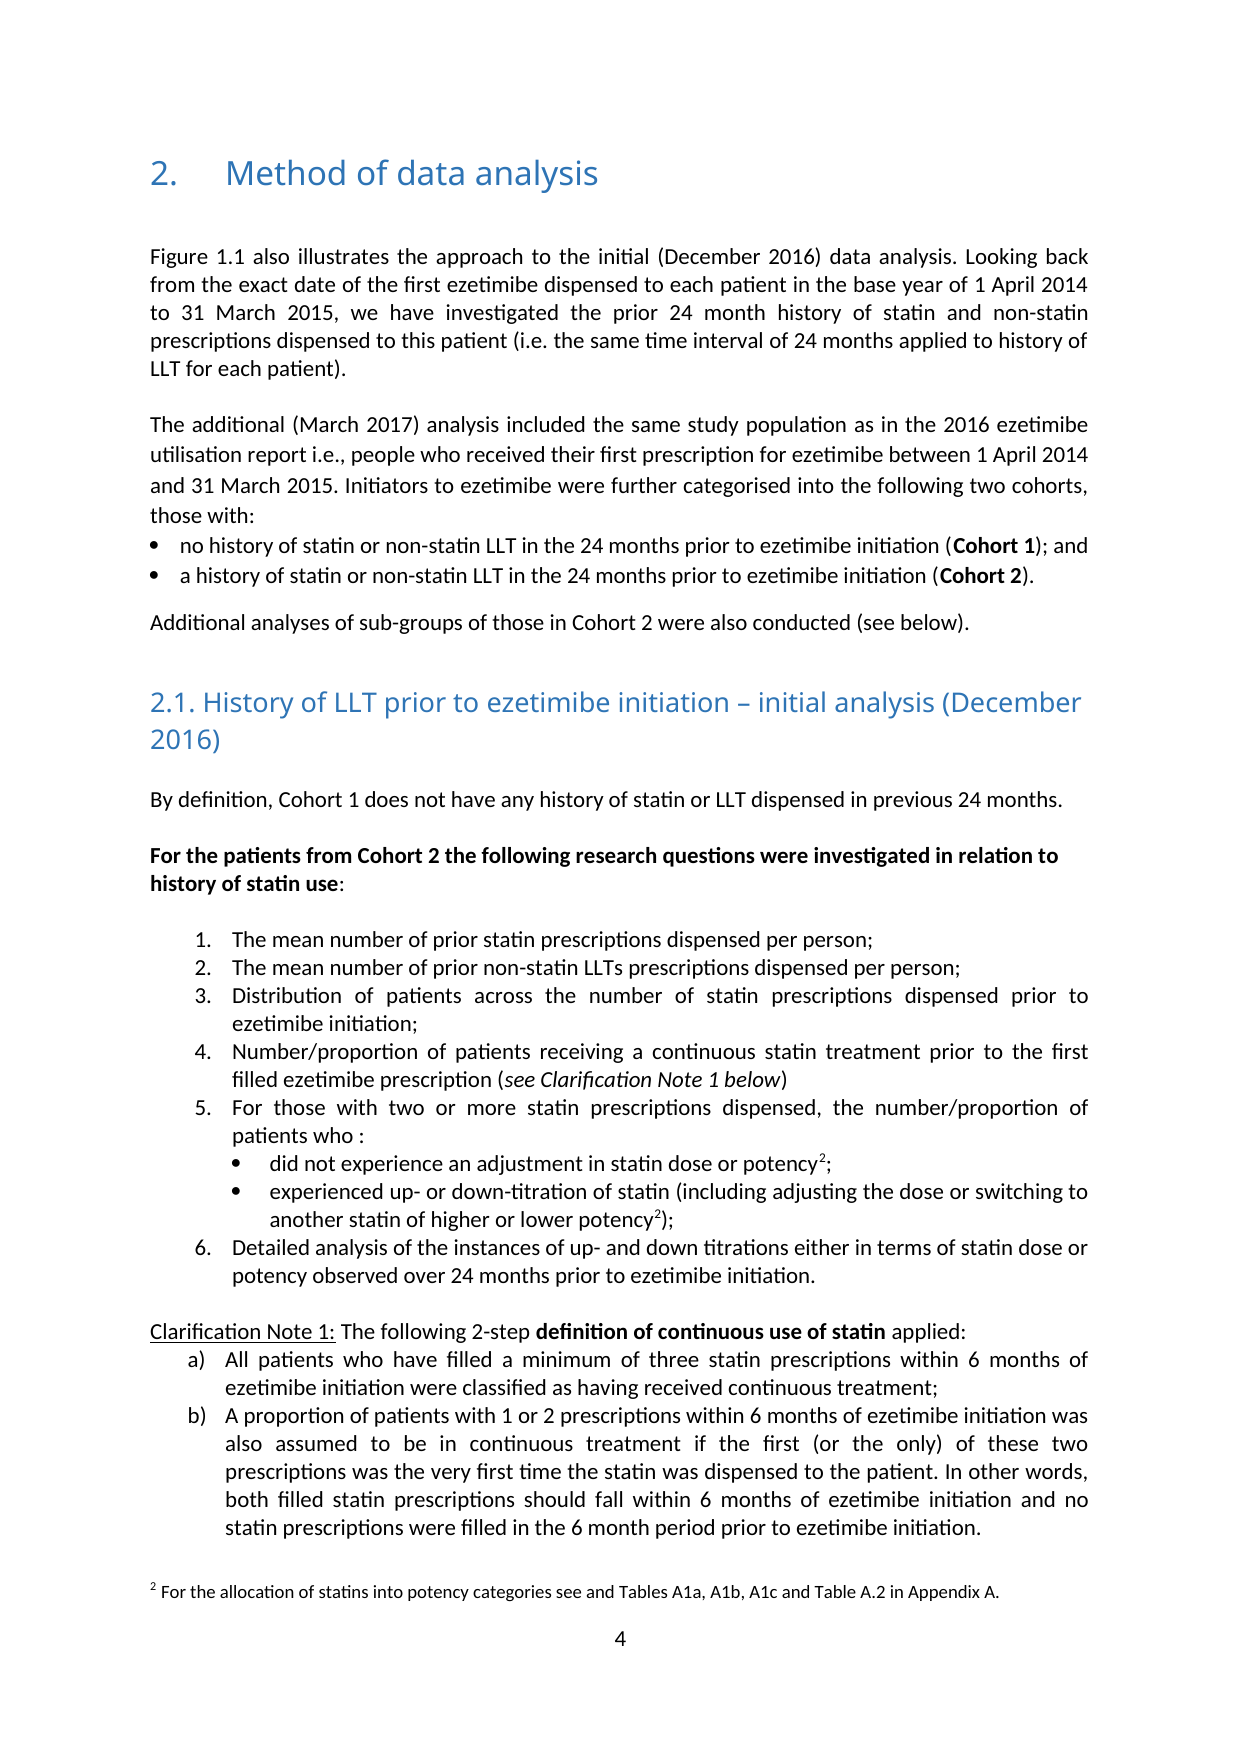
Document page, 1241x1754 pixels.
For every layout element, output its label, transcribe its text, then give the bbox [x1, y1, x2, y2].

list The mean number of prior statin prescriptions dispensed per person; [194, 925, 1090, 953]
text Clarification Note 1: The following 2-step definition of continuous use of statin applied: [150, 1317, 1090, 1345]
list Detailed analysis of the instances of up- and down titrations either in terms of statin dose or potency observed over 24 months prior to ezetimibe initiation. [194, 1233, 1090, 1289]
list Number/proportion of patients receiving a continuous statin treatment prior to the first filled ezetimibe prescription (see Clarification Note 1 below) [194, 1037, 1090, 1093]
list Distribution of patients across the number of statin prescriptions dispensed prior to ezetimibe initiation; [194, 981, 1090, 1037]
text For the patients from Cohort 2 the following research questions were investigated in relation to history of statin use: [150, 841, 1090, 897]
list a history of statin or non-statin LLT in the 24 months prior to ezetimibe initiation (Cohort 2). [150, 561, 1090, 589]
list experienced up- or down-titration of statin (including adjusting the dose or switching to another statin of higher or lower potency2); [232, 1177, 1090, 1233]
text Figure 1.1 also illustrates the approach to the initial (December 2016) data analysis. Looking back from the exact date of the first ezetimibe dispensed to each patient in the base year of 1 April 2014 to 31 March 2015, we have investigated the prior 24 month history of statin and non-statin prescriptions dispensed to this patient (i.e. the same time interval of 24 months applied to history of LLT for each patient). [150, 242, 1090, 382]
list For those with two or more statin prescriptions dispensed, the number/proportion of patients who : [194, 1093, 1090, 1149]
subtitle 2.1. History of LLT prior to ezetimibe initiation – initial analysis (December 2016) [150, 683, 1090, 757]
list no history of statin or non-statin LLT in the 24 months prior to ezetimibe initiation (Cohort 1); and [150, 531, 1090, 559]
text The additional (March 2017) analysis included the same study population as in the 2016 ezetimibe utilisation report i.e., people who received their first prescription for ezetimibe between 1 April 2014 and 31 March 2015. Initiators to ezetimibe were further categorised into the following two cohorts, those with: [150, 410, 1090, 529]
list A proportion of patients with 1 or 2 prescriptions within 6 months of ezetimibe initiation was also assumed to be in continuous treatment if the first (or the only) of these two prescriptions was the very first time the statin was dispensed to the patient. In other words, both filled statin prescriptions should fall within 6 months of ezetimibe initiation and no statin prescriptions were filled in the 6 month period prior to ezetimibe initiation. [187, 1401, 1090, 1542]
list The mean number of prior non-statin LLTs prescriptions dispensed per person; [194, 953, 1090, 981]
list All patients who have filled a minimum of three statin prescriptions within 6 months of ezetimibe initiation were classified as having received continuous treatment; [187, 1345, 1090, 1401]
list did not experience an adjustment in statin dose or potency; [232, 1149, 1090, 1177]
text By definition, Cohort 1 does not have any history of statin or LLT dispensed in previous 24 months. [150, 785, 1090, 813]
subtitle Method of data analysis [150, 150, 1090, 195]
text Additional analyses of sub-groups of those in Cohort 2 were also conducted (see below). [150, 608, 1090, 636]
